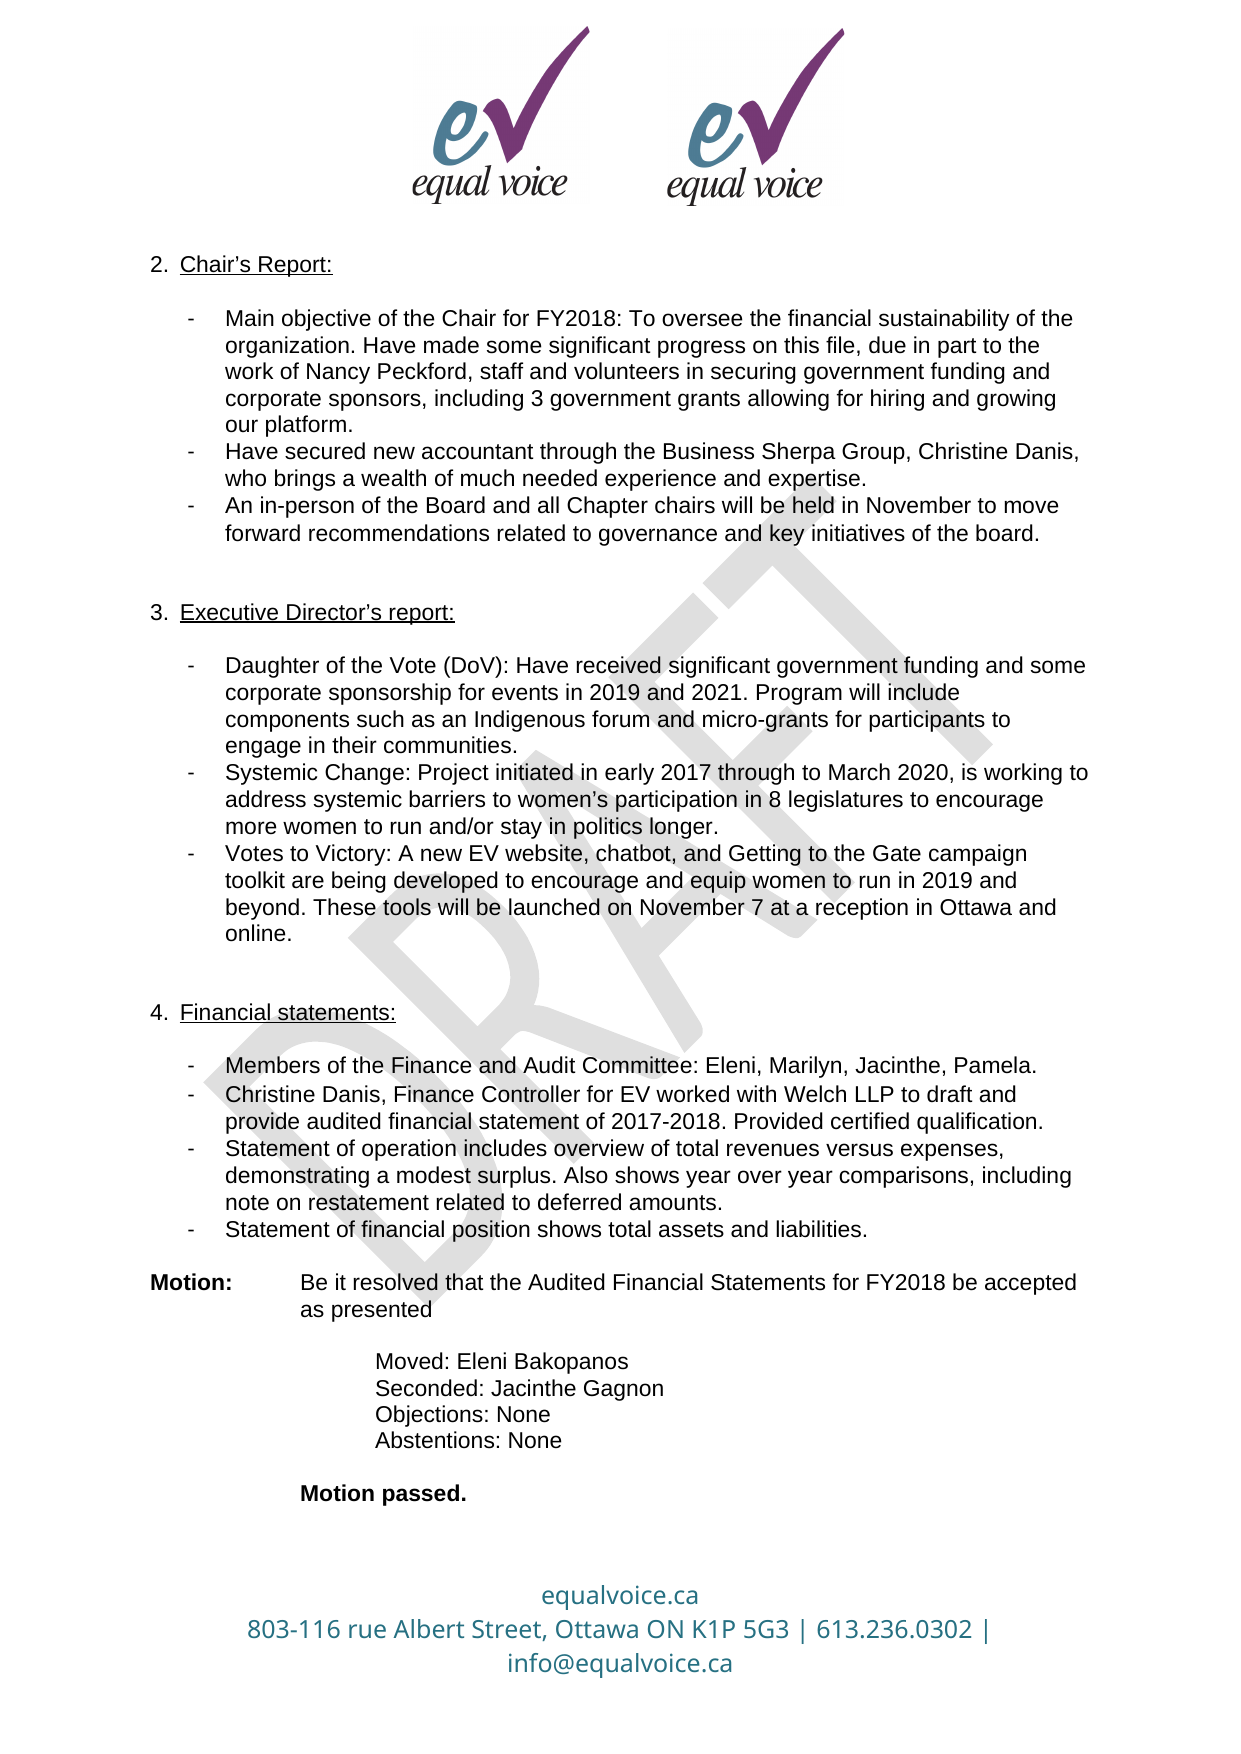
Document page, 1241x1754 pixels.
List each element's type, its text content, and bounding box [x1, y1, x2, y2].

list Daughter of the Vote (DoV): Have received significant government funding and some corporate sponsorship for events in 2019 and 2021. Program will include components such as an Indigenous forum and micro-grants for participants to engage in their communities. [187, 651, 1090, 758]
list Statement of operation includes overview of total revenues versus expenses, demonstrating a modest surplus. Also shows year over year comparisons, including note on restatement related to deferred amounts. [187, 1134, 1090, 1215]
text Objections: None [300, 1401, 1090, 1427]
list Christine Danis, Finance Controller for EV worked with Welch LLP to draft and provide audited financial statement of 2017-2018. Provided certified qualification. [187, 1080, 1090, 1134]
list Financial statements: [150, 999, 1090, 1025]
list Have secured new accountant through the Business Sherpa Group, Christine Danis, who brings a wealth of much needed experience and expertise. [187, 437, 1090, 492]
list An in-person of the Board and all Chapter chairs will be held in November to move forward recommendations related to governance and key initiatives of the board. [187, 492, 1090, 546]
text Abstentions: None [300, 1427, 1090, 1454]
text Motion passed. [225, 1480, 1090, 1506]
text Moved: Eleni Bakopanos [300, 1348, 1090, 1374]
picture [412, 26, 590, 204]
picture [667, 28, 845, 206]
text Motion: Be it resolved that the Audited Financial Statements for FY2018 be accepted as presented [150, 1269, 1090, 1322]
list Executive Director’s report: [150, 599, 1090, 625]
list Systemic Change: Project initiated in early 2017 through to March 2020, is working to address systemic barriers to women’s participation in 8 legislatures to encourage more women to run and/or stay in politics longer. [187, 758, 1090, 839]
list Members of the Finance and Audit Committee: Eleni, Marilyn, Jacinthe, Pamela. [187, 1052, 1090, 1080]
text Seconded: Jacinthe Gagnon [300, 1374, 1090, 1401]
list Votes to Victory: A new EV website, chatbot, and Getting to the Gate campaign toolkit are being developed to encourage and equip women to run in 2019 and beyond. These tools will be launched on November 7 at a reception in Ottawa and online. [187, 839, 1090, 946]
list Main objective of the Chair for FY2018: To oversee the financial sustainability of the organization. Have made some significant progress on this file, due in part to the work of Nancy Peckford, staff and volunteers in securing government funding and corporate sponsors, including 3 government grants allowing for hiring and growing our platform. [187, 304, 1090, 437]
list Chair’s Report: [150, 251, 1090, 277]
list Statement of financial position shows total assets and liabilities. [187, 1215, 1090, 1243]
